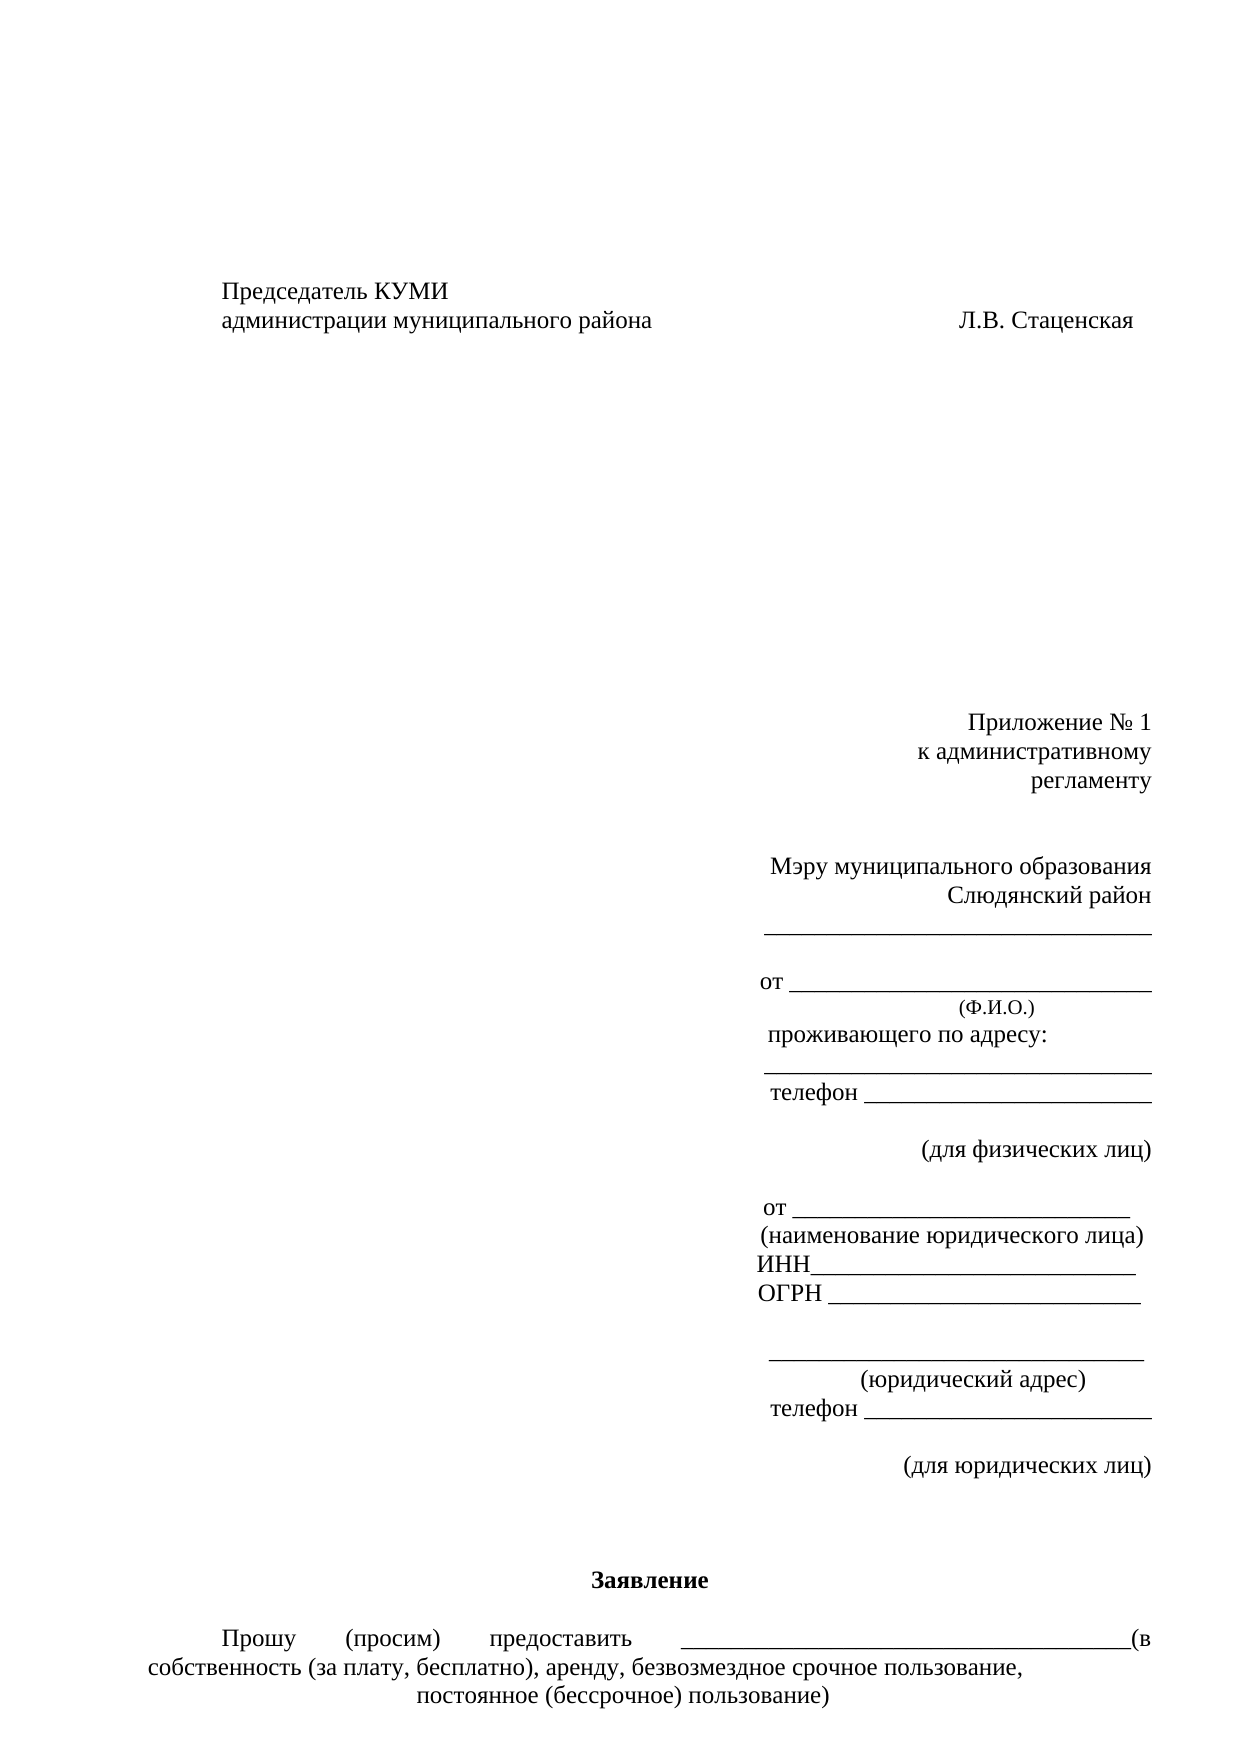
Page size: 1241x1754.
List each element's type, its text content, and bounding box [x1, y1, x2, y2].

text Мэру муниципального образования [148, 851, 1152, 880]
text к административному [148, 736, 1152, 765]
text _______________________________ [148, 909, 1152, 937]
text (наименование юридического лица) [148, 1220, 1152, 1249]
text ИНН__________________________ [148, 1249, 1152, 1278]
text (юридический адрес) [148, 1364, 1152, 1393]
text от _____________________________ [148, 966, 1152, 995]
text Заявление [148, 1565, 1152, 1594]
text Прошу (просим) предоставить ____________________________________(в собственность (за плату, бесплатно), аренду, безвозмездное срочное пользование, [148, 1623, 1152, 1680]
text ОГРН _________________________ [148, 1278, 1152, 1307]
text от ___________________________ [148, 1192, 1152, 1220]
text Слюдянский район [148, 880, 1152, 909]
text телефон _______________________ [148, 1077, 1152, 1105]
text Председатель КУМИ [148, 276, 1152, 305]
text постоянное (бессрочное) пользование) [148, 1680, 1152, 1709]
text администрации муниципального района Л.В. Стаценская [148, 305, 1152, 334]
text ______________________________ [148, 1335, 1152, 1364]
text (Ф.И.О.) [148, 995, 1152, 1019]
text регламенту [148, 765, 1152, 794]
text Приложение № 1 [148, 707, 1152, 736]
text (для физических лиц) [148, 1134, 1152, 1163]
text телефон _______________________ [148, 1393, 1152, 1422]
text _______________________________ [148, 1048, 1152, 1077]
text проживающего по адресу: [148, 1019, 1152, 1048]
text (для юридических лиц) [148, 1450, 1152, 1479]
